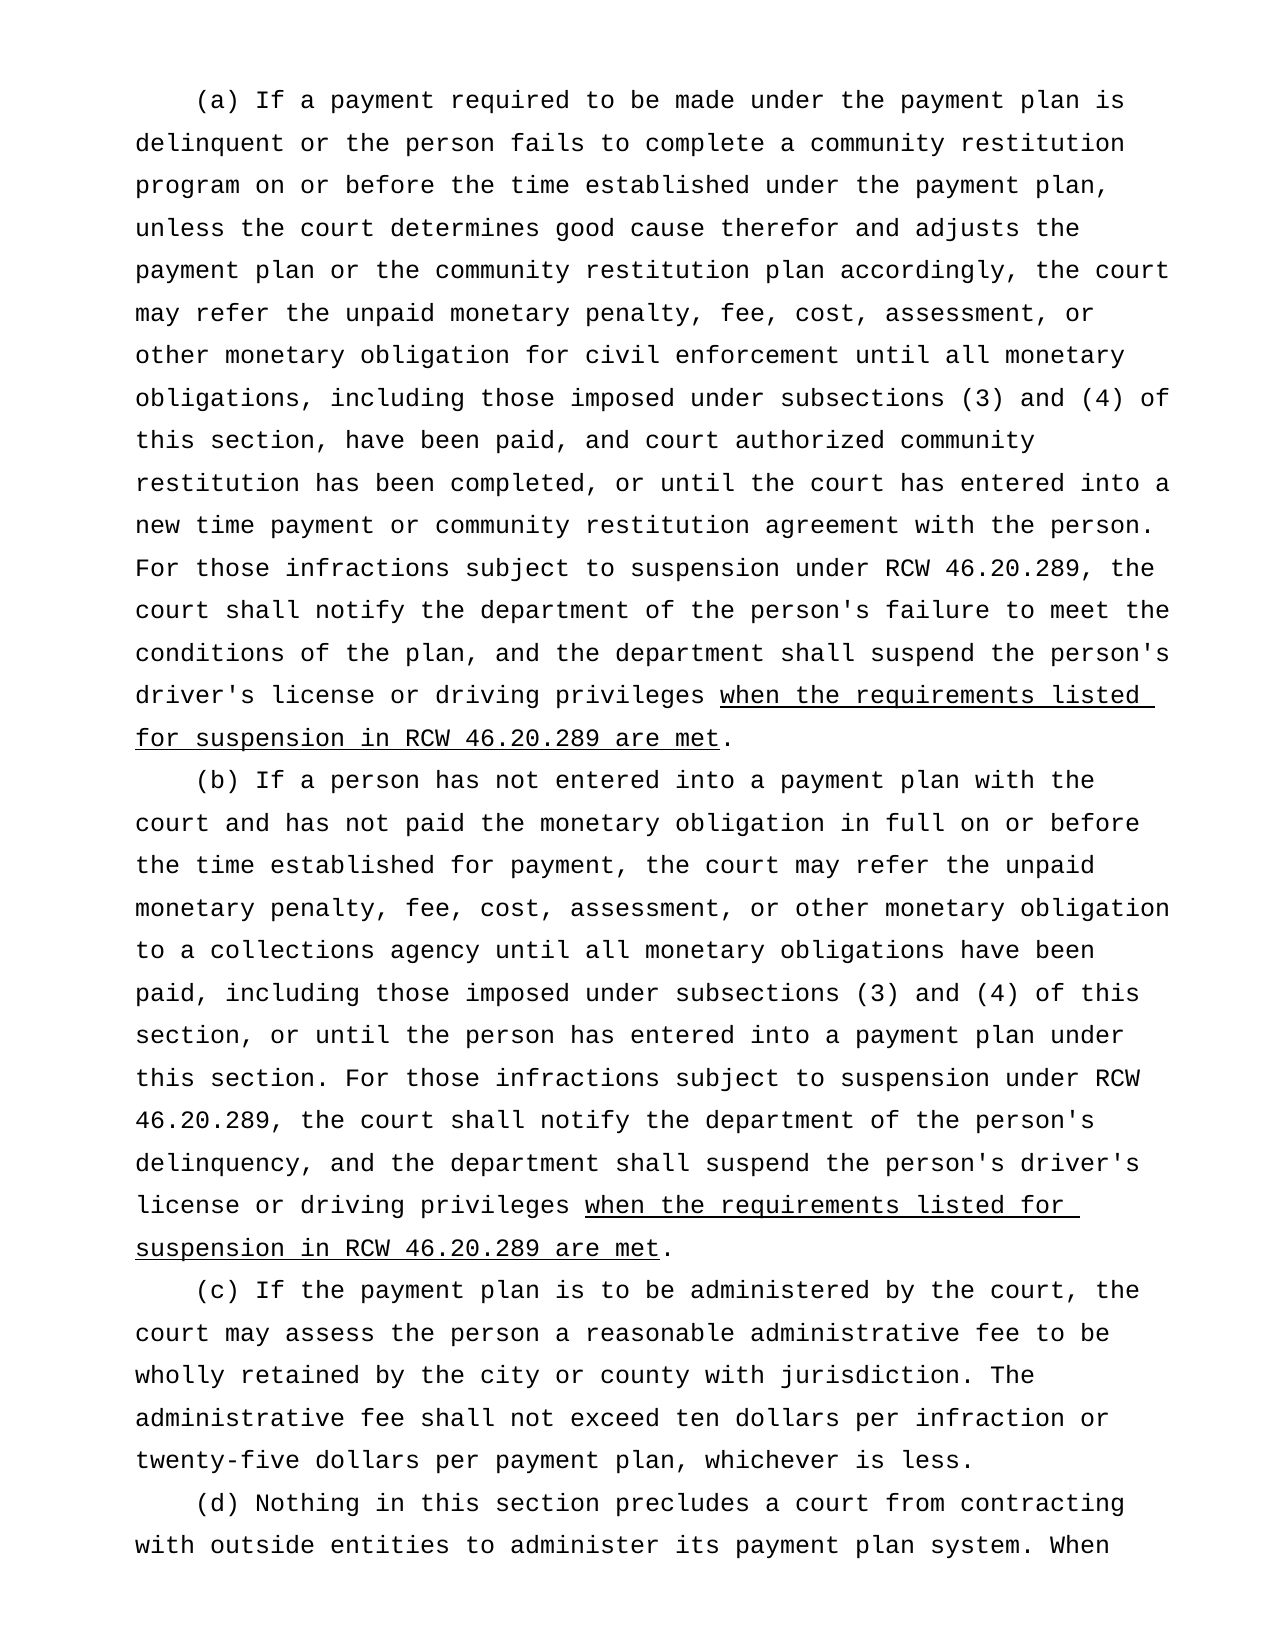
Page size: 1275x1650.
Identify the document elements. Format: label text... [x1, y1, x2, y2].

text (b) If a person has not entered into a payment plan with the court and has not paid the monetary obligation in full on or before the time established for payment, the court may refer the unpaid monetary penalty, fee, cost, assessment, or other monetary obligation to a collections agency until all monetary obligations have been paid, including those imposed under subsections (3) and (4) of this section, or until the person has entered into a payment plan under this section. For those infractions subject to suspension under RCW 46.20.289, the court shall notify the department of the person's delinquency, and the department shall suspend the person's driver's license or driving privileges when the requirements listed for suspension in RCW 46.20.289 are met. [135, 755, 1170, 1265]
text (c) If the payment plan is to be administered by the court, the court may assess the person a reasonable administrative fee to be wholly retained by the city or county with jurisdiction. The administrative fee shall not exceed ten dollars per infraction or twenty-five dollars per payment plan, whichever is less. [135, 1265, 1170, 1477]
text (a) If a payment required to be made under the payment plan is delinquent or the person fails to complete a community restitution program on or before the time established under the payment plan, unless the court determines good cause therefor and adjusts the payment plan or the community restitution plan accordingly, the court may refer the unpaid monetary penalty, fee, cost, assessment, or other monetary obligation for civil enforcement until all monetary obligations, including those imposed under subsections (3) and (4) of this section, have been paid, and court authorized community restitution has been completed, or until the court has entered into a new time payment or community restitution agreement with the person. For those infractions subject to suspension under RCW 46.20.289, the court shall notify the department of the person's failure to meet the conditions of the plan, and the department shall suspend the person's driver's license or driving privileges when the requirements listed for suspension in RCW 46.20.289 are met. [135, 75, 1170, 755]
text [135, 1477, 1170, 1562]
